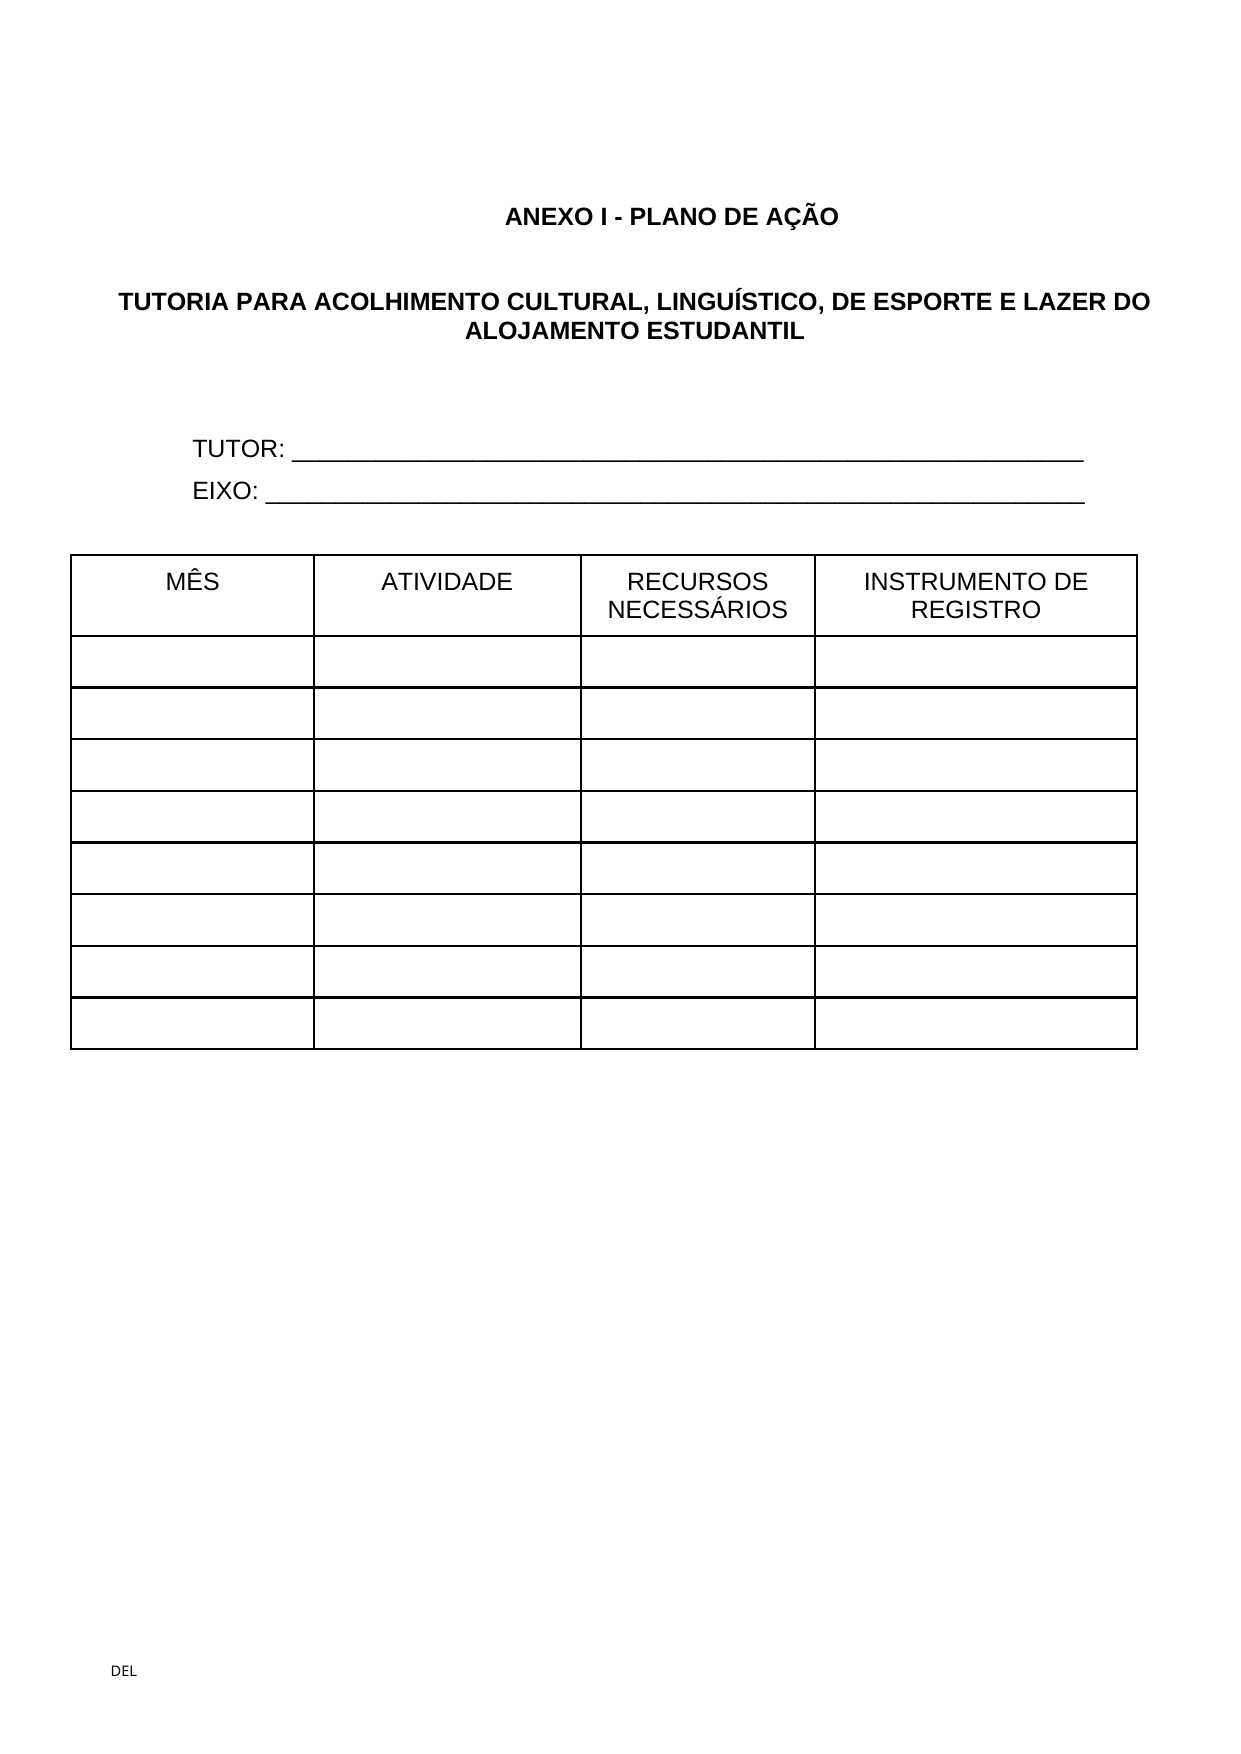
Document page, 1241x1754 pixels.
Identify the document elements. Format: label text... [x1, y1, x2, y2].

table_header ATIVIDADE [315, 556, 580, 635]
table_cell [582, 947, 814, 996]
text TUTOR: _________________________________________________________ [192, 434, 1152, 463]
table_cell [72, 689, 313, 738]
table_cell [72, 637, 313, 686]
table_cell [582, 637, 814, 686]
text EIXO: ___________________________________________________________ [192, 476, 1152, 505]
table_cell [72, 999, 313, 1048]
table_cell [582, 740, 814, 790]
table_cell [315, 689, 580, 738]
table_cell [582, 792, 814, 841]
table_cell [315, 999, 580, 1048]
table_cell [315, 740, 580, 790]
table_cell [816, 689, 1136, 738]
table_cell [72, 947, 313, 996]
table_cell [816, 637, 1136, 686]
table_header INSTRUMENTO DE REGISTRO [816, 556, 1136, 635]
table_cell [315, 792, 580, 841]
table_cell [582, 895, 814, 945]
table_cell [816, 947, 1136, 996]
table_cell [315, 895, 580, 945]
table_cell [582, 689, 814, 738]
table_cell [315, 844, 580, 893]
table_cell [582, 844, 814, 893]
table_cell [816, 999, 1136, 1048]
table_header MÊS [72, 556, 313, 635]
table_cell [72, 844, 313, 893]
table_cell [72, 792, 313, 841]
table_header RECURSOS NECESSÁRIOS [582, 556, 814, 635]
table_cell [816, 895, 1136, 945]
table_cell [315, 947, 580, 996]
table_cell [582, 999, 814, 1048]
table_cell [816, 792, 1136, 841]
table_cell [816, 844, 1136, 893]
subtitle TUTORIA PARA ACOLHIMENTO CULTURAL, LINGUÍSTICO, DE ESPORTE E LAZER DO ALOJAMENTO ESTUDANTIL [106, 287, 1163, 345]
table_cell [816, 740, 1136, 790]
table_cell [72, 740, 313, 790]
table_cell [72, 895, 313, 945]
table_cell [315, 637, 580, 686]
text ANEXO I - PLANO DE AÇÃO [192, 202, 1152, 230]
